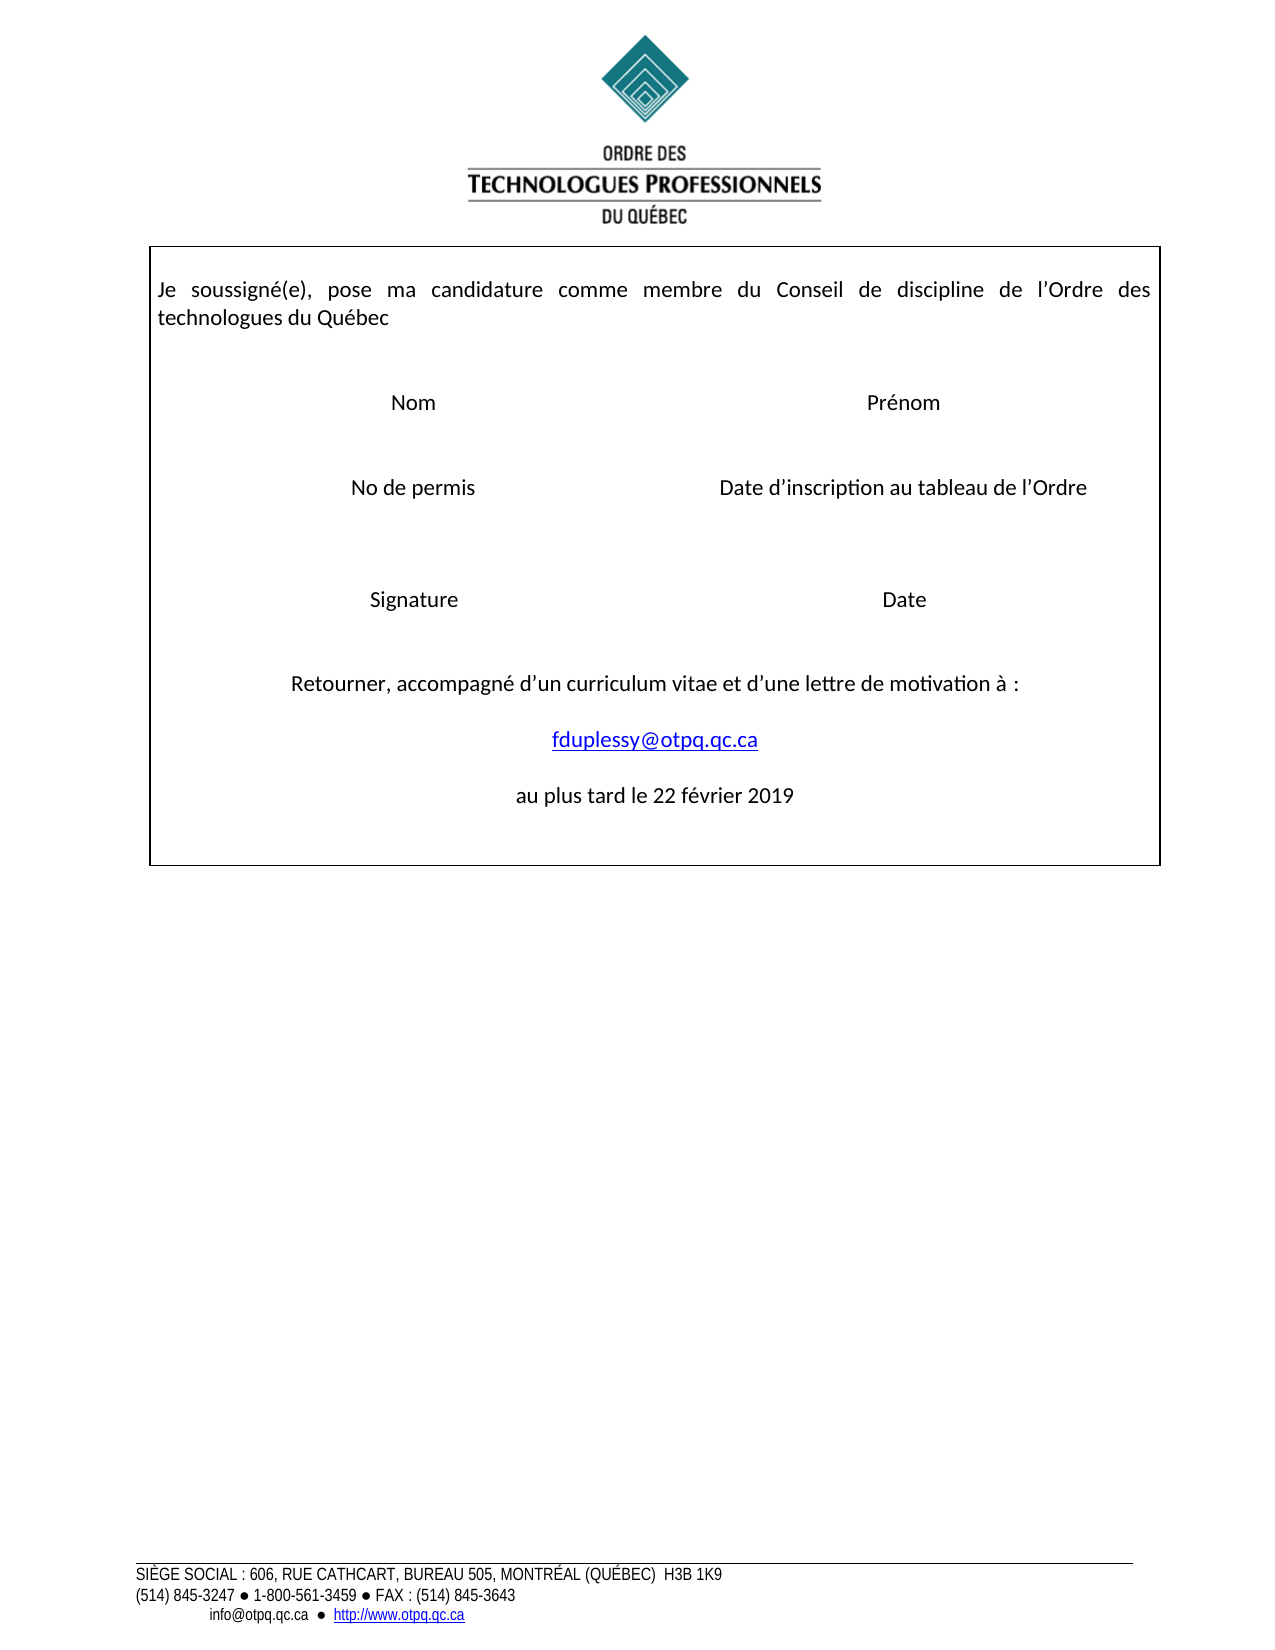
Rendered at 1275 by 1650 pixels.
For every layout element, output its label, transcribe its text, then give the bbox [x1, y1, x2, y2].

picture [467, 33, 822, 246]
table_header Je soussigné(e), pose ma candidature comme membre du Conseil de discipline de l’Ordre des technologues du Québec Retourner, accompagné d’un curriculum vitae et d’une lettre de motivation à : fduplessy@otpq.qc.ca au plus tard le 22 février 2019 [151, 247, 1159, 865]
